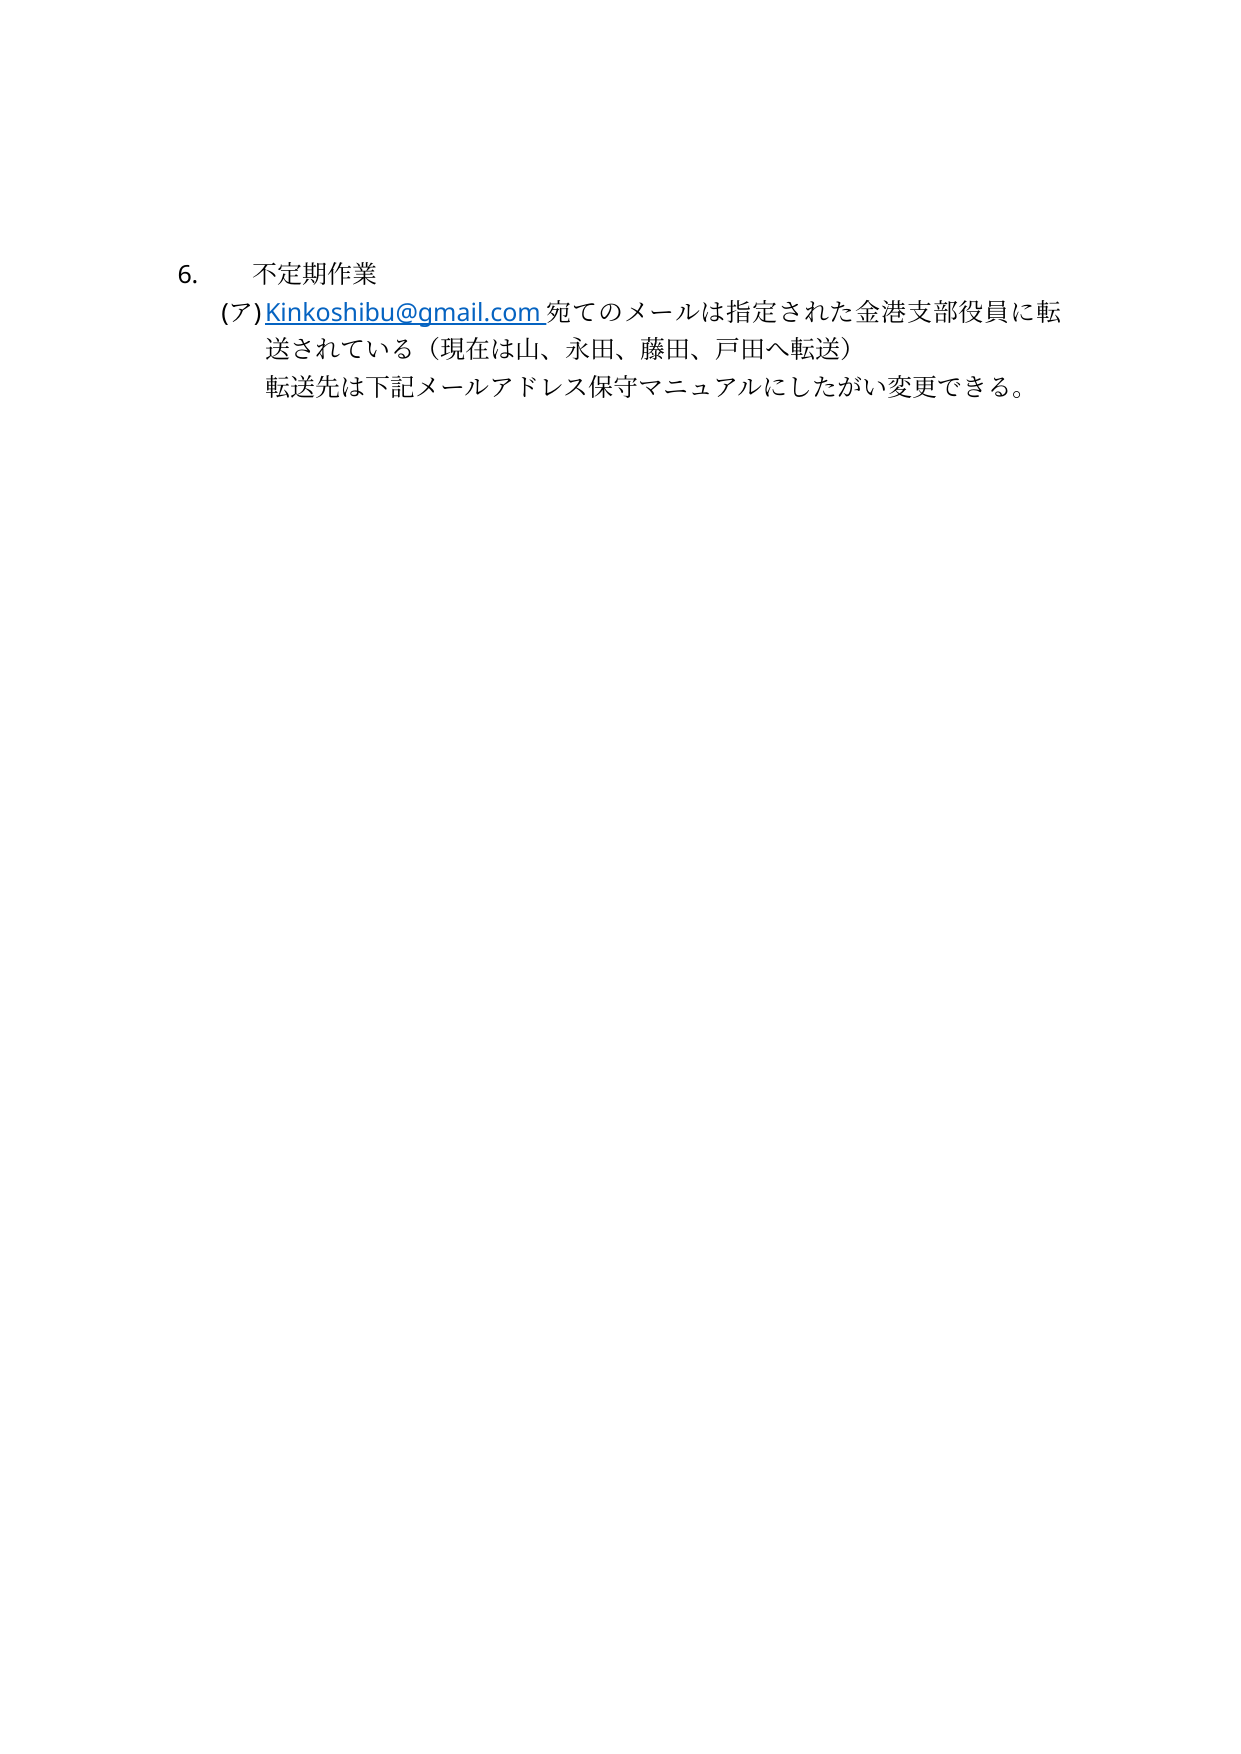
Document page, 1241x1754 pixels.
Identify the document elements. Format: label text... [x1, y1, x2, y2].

list 不定期作業 [177, 254, 1063, 292]
text 転送先は下記メールアドレス保守マニュアルにしたがい変更できる。 [265, 367, 1063, 404]
list Kinkoshibu@gmail.com宛てのメールは指定された金港支部役員に転送されている（現在は山、永田、藤田、戸田へ転送） [221, 292, 1063, 367]
